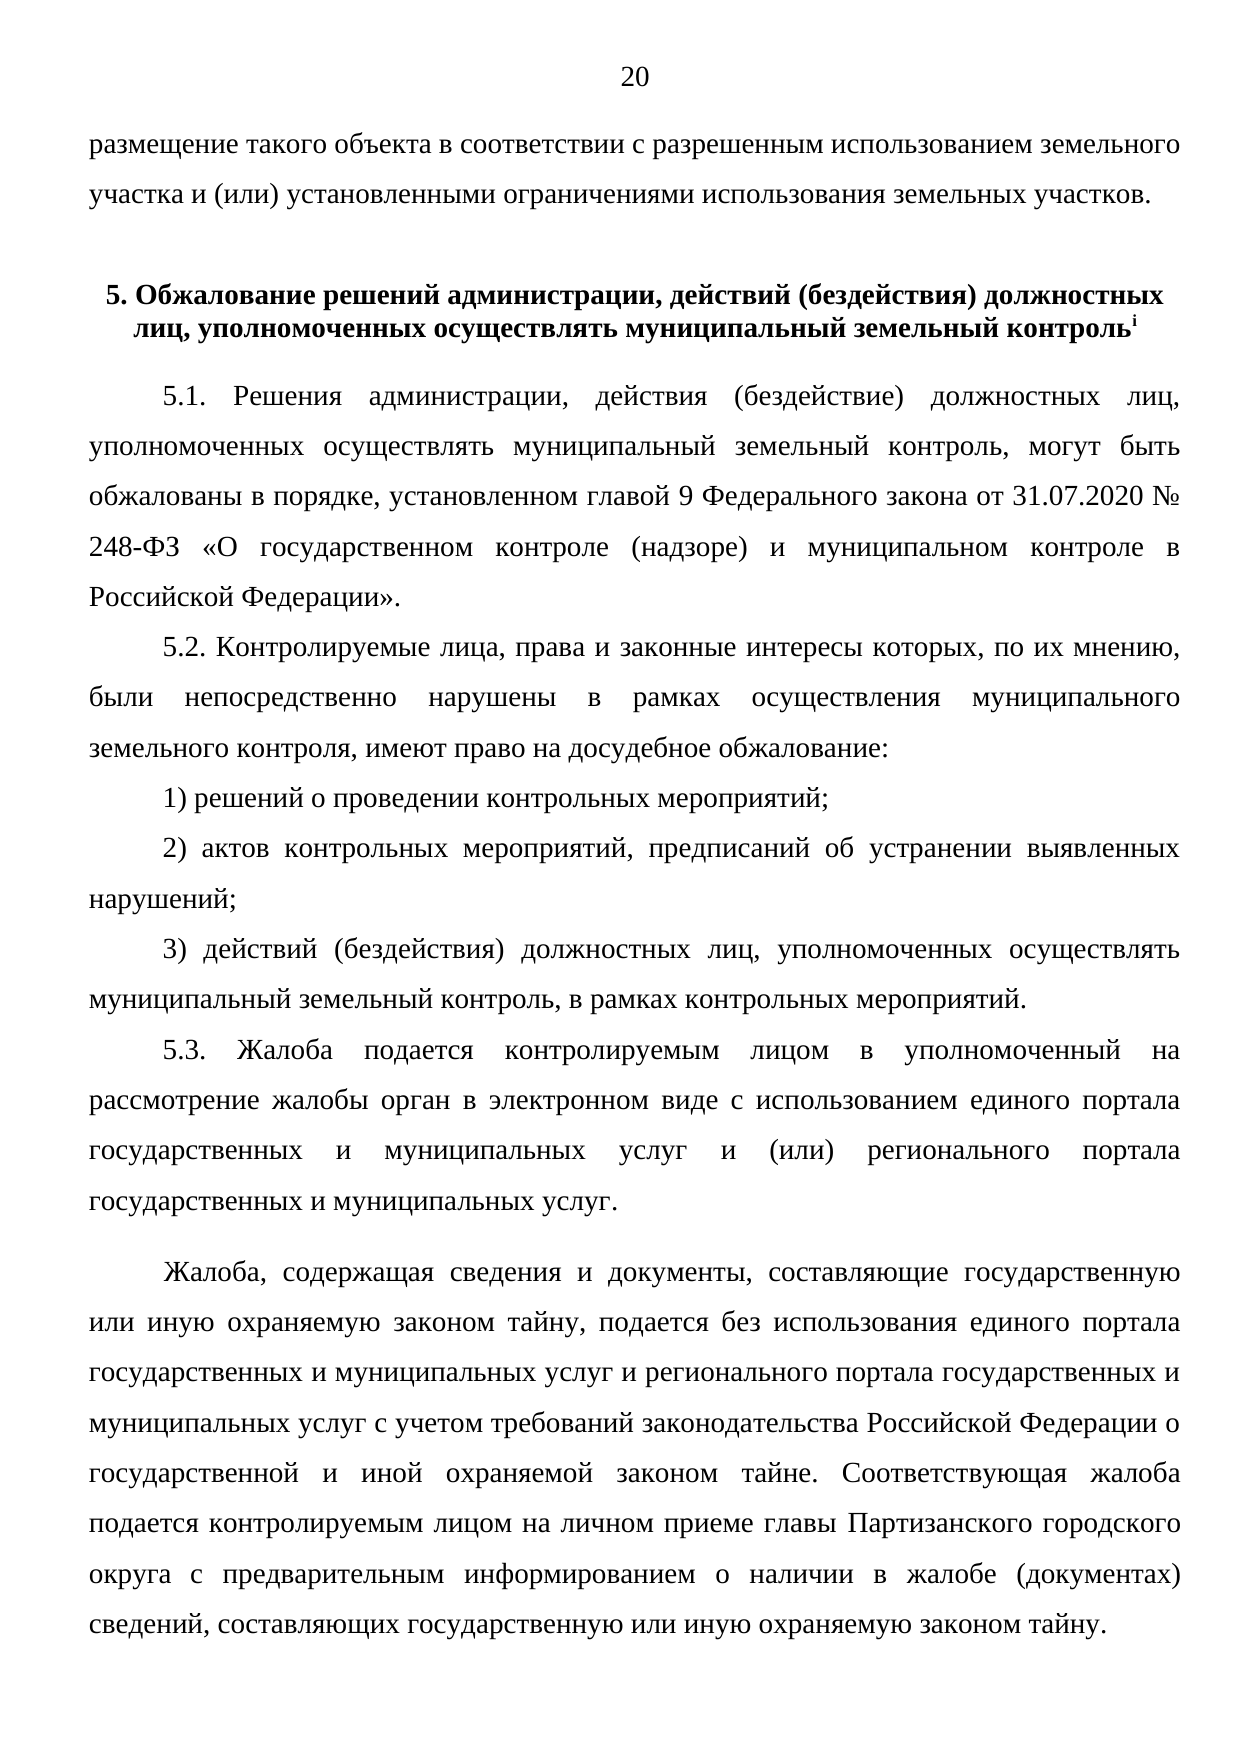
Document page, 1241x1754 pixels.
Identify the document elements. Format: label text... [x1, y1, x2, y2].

text 5.3. Жалоба подается контролируемым лицом в уполномоченный на рассмотрение жалобы орган в электронном виде с использованием единого портала государственных и муниципальных услуг и (или) регионального портала государственных и муниципальных услуг. [89, 1032, 1181, 1216]
text 5. Обжалование решений администрации, действий (бездействия) должностных лиц, уполномоченных осуществлять муниципальный земельный контроль [89, 277, 1181, 344]
text 1) решений о проведении контрольных мероприятий; [89, 780, 1181, 814]
text Жалоба, содержащая сведения и документы, составляющие государственную или иную охраняемую законом тайну, подается без использования единого портала государственных и муниципальных услуг и регионального портала государственных и муниципальных услуг с учетом требований законодательства Российской Федерации о государственной и иной охраняемой законом тайне. Соответствующая жалоба подается контролируемым лицом на личном приеме главы Партизанского городского округа с предварительным информированием о наличии в жалобе (документах) сведений, составляющих государственную или иную охраняемую законом тайну. [89, 1254, 1181, 1639]
text 3) действий (бездействия) должностных лиц, уполномоченных осуществлять муниципальный земельный контроль, в рамках контрольных мероприятий. [89, 931, 1181, 1015]
text 5.2. Контролируемые лица, права и законные интересы которых, по их мнению, были непосредственно нарушены в рамках осуществления муниципального земельного контроля, имеют право на досудебное обжалование: [89, 629, 1181, 763]
text 2) актов контрольных мероприятий, предписаний об устранении выявленных нарушений; [89, 831, 1181, 914]
text 5.1. Решения администрации, действия (бездействие) должностных лиц, уполномоченных осуществлять муниципальный земельный контроль, могут быть обжалованы в порядке, установленном главой 9 Федерального закона от 31.07.2020 № 248-ФЗ «О государственном контроле (надзоре) и муниципальном контроле в Российской Федерации». [89, 378, 1181, 612]
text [89, 126, 1181, 210]
